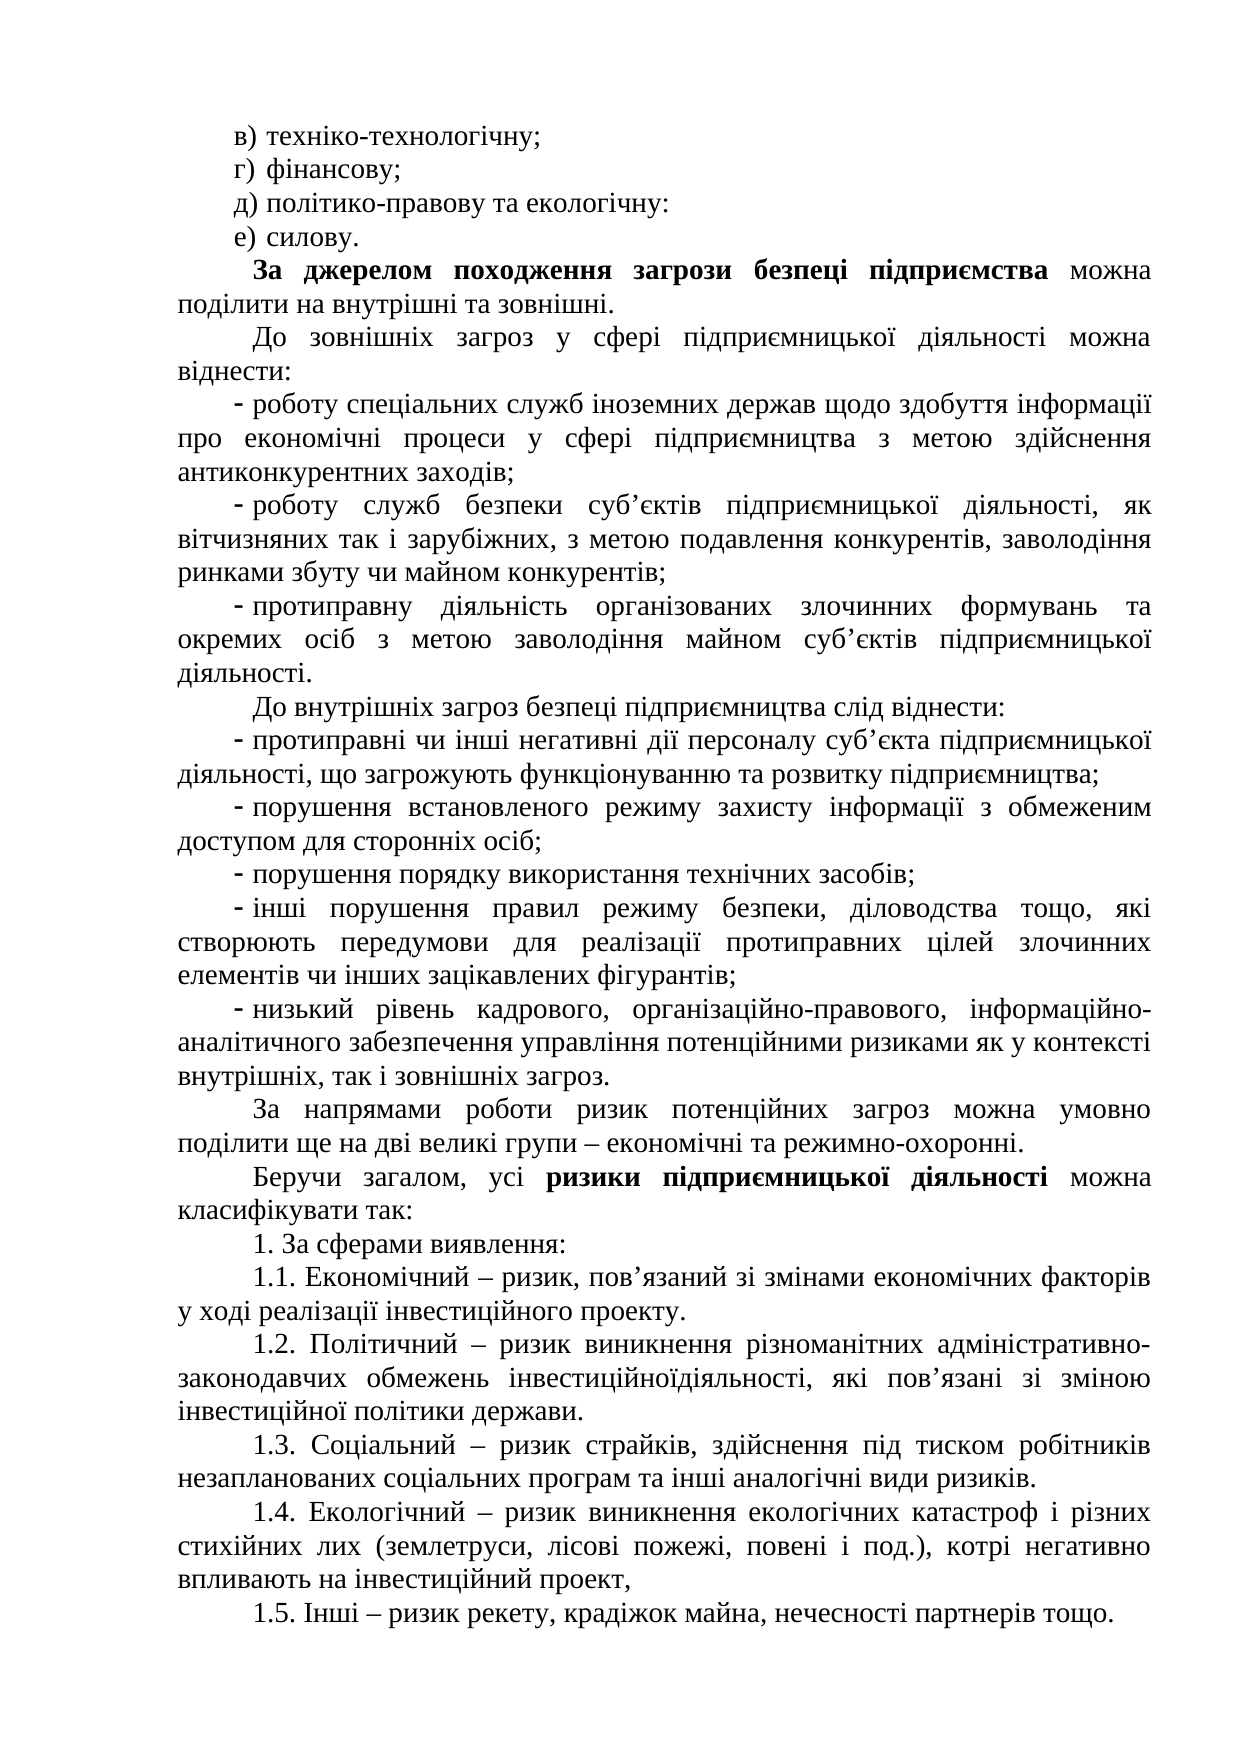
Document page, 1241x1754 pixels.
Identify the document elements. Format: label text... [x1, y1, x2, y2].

list протиправні чи інші негативні дії персоналу суб’єкта підприємницької діяльності, що загрожують функціонуванню та розвитку підприємництва; [177, 722, 1152, 789]
text 1.1. Економічний – ризик, пов’язаний зі змінами економічних факторів у ході реалізації інвестиційного проекту. [177, 1259, 1152, 1326]
text 1.2. Політичний – ризик виникнення різноманітних адміністративно-законодавчих обмежень інвестиційноїдіяльності, які пов’язані зі зміною інвестиційної політики держави. [177, 1326, 1152, 1427]
text 1. За сферами виявлення: [177, 1226, 1152, 1259]
text За напрямами роботи ризик потенційних загроз можна умовно поділити ще на дві великі групи – економічні та режимно-охоронні. [177, 1092, 1152, 1159]
text До зовнішніх загроз у сфері підприємницької діяльності можна віднести: [177, 319, 1152, 386]
list роботу спеціальних служб іноземних держав щодо здобуття інформації про економічні процеси у сфері підприємництва з метою здійснення антиконкурентних заходів; [177, 386, 1152, 487]
list силову. [233, 219, 1152, 252]
list інші порушення правил режиму безпеки, діловодства тощо, які створюють передумови для реалізації протиправних цілей злочинних елементів чи інших зацікавлених фігурантів; [177, 890, 1152, 991]
list низький рівень кадрового, організаційно-правового, інформаційно-аналітичного забезпечення управління потенційними ризиками як у контексті внутрішніх, так і зовнішніх загроз. [177, 991, 1152, 1092]
list роботу служб безпеки суб’єктів підприємницької діяльності, як вітчизняних так і зарубіжних, з метою подавлення конкурентів, заволодіння ринками збуту чи майном конкурентів; [177, 487, 1152, 588]
list політико-правову та екологічну: [233, 185, 1152, 219]
list фінансову; [233, 152, 1152, 185]
list порушення встановленого режиму захисту інформації з обмеженим доступом для сторонніх осіб; [177, 789, 1152, 857]
list протиправну діяльність організованих злочинних формувань та окремих осіб з метою заволодіння майном суб’єктів підприємницької діяльності. [177, 588, 1152, 689]
text Беручи загалом, усі ризики підприємницької діяльності можна класифікувати так: [177, 1159, 1152, 1226]
text 1.4. Екологічний – ризик виникнення екологічних катастроф і різних стихійних лих (землетруси, лісові пожежі, повені і под.), котрі негативно впливають на інвестиційний проект, [177, 1494, 1152, 1595]
list техніко-технологічну; [233, 118, 1152, 152]
text За джерелом походження загрози безпеці підприємства можна поділити на внутрішні та зовнішні. [177, 252, 1152, 319]
text До внутрішніх загроз безпеці підприємництва слід віднести: [177, 689, 1152, 722]
text 1.3. Соціальний – ризик страйків, здійснення під тиском робітників незапланованих соціальних програм та інші аналогічні види ризиків. [177, 1427, 1152, 1494]
list порушення порядку використання технічних засобів; [177, 857, 1152, 890]
text 1.5. Інші – ризик рекету, крадіжок майна, нечесності партнерів тощо. [177, 1595, 1152, 1628]
